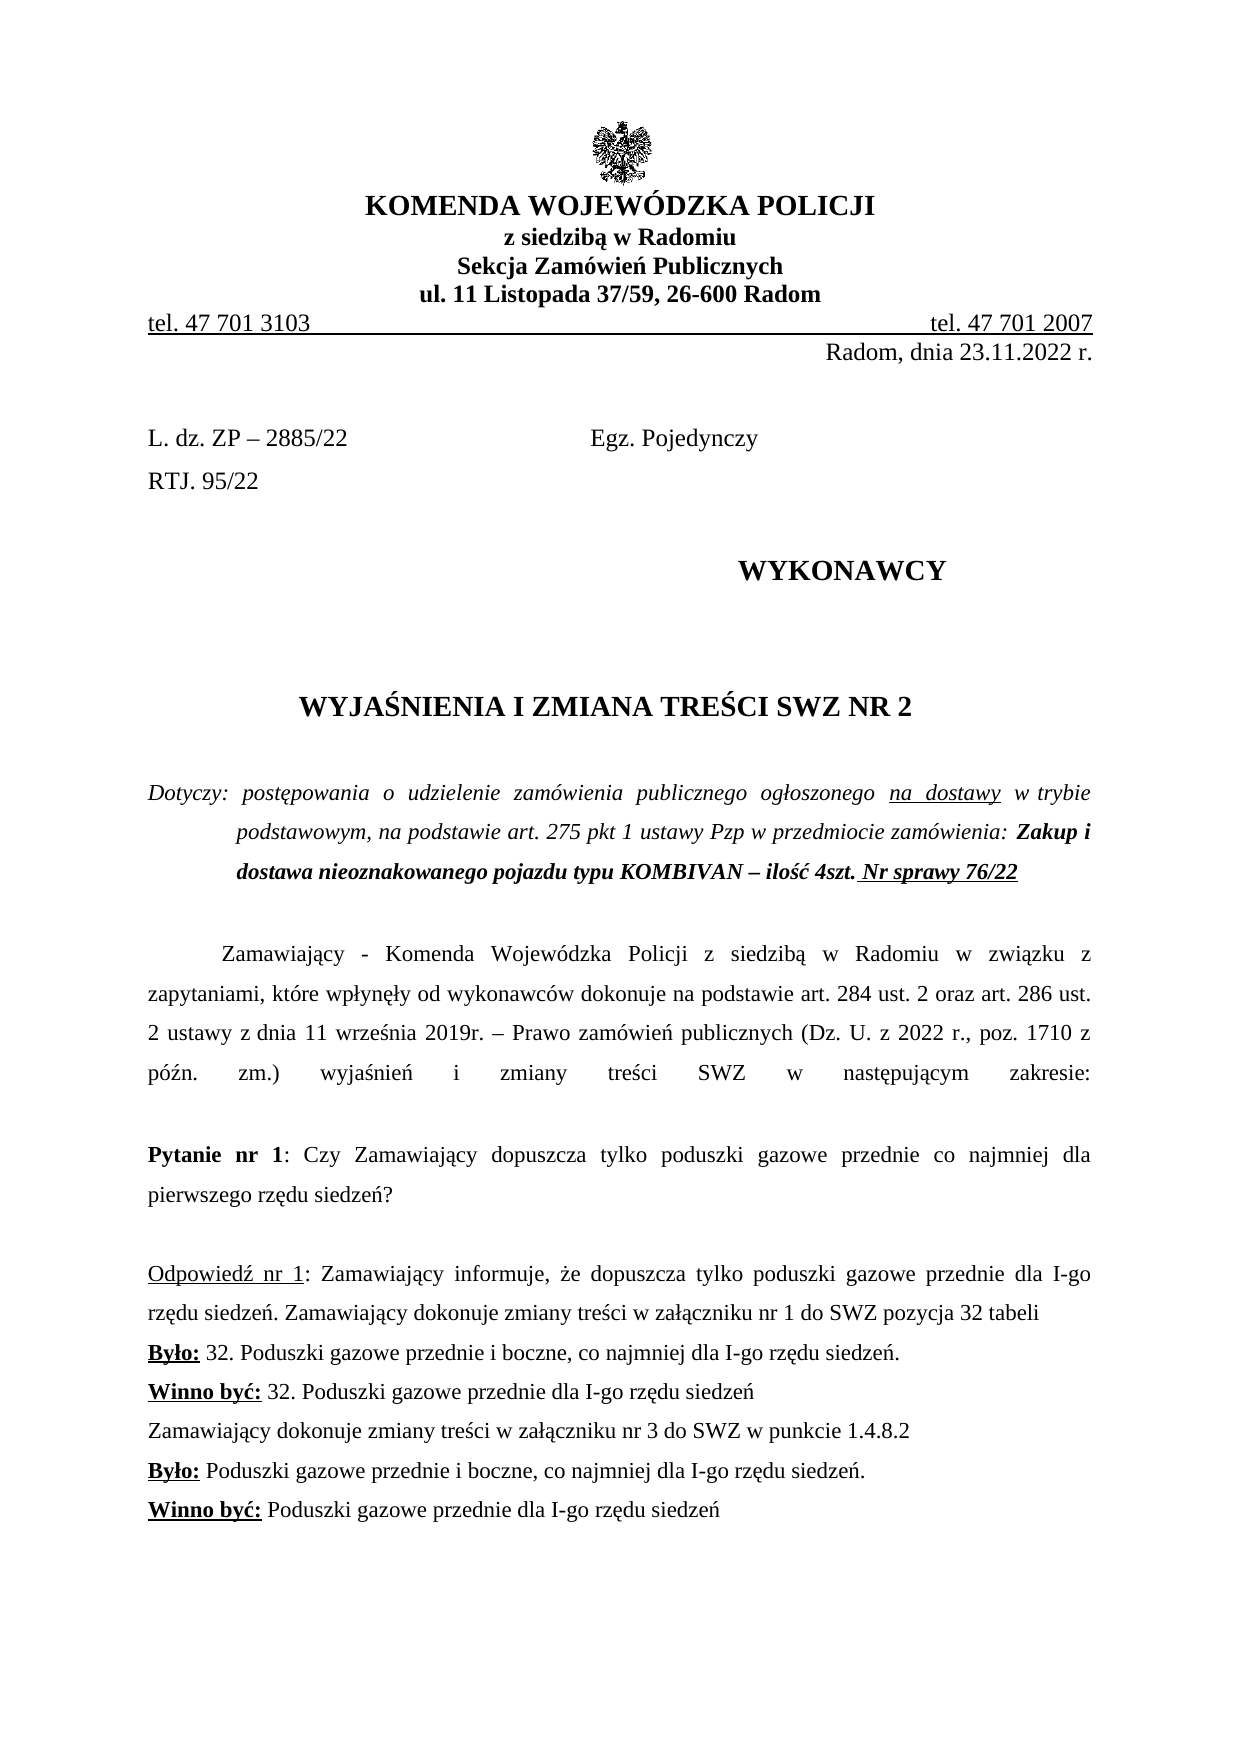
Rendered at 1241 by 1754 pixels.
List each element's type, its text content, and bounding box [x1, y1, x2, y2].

text L. dz. ZP – 2885/22 Egz. Pojedynczy [148, 423, 1092, 452]
text WYKONAWCY [664, 553, 1092, 586]
text Zamawiający dokonuje zmiany treści w załączniku nr 3 do SWZ w punkcie 1.4.8.2 [148, 1418, 1092, 1444]
text WYJAŚNIENIA I ZMIANA TREŚCI SWZ NR 2 [148, 689, 1063, 723]
text Pytanie nr 1: Czy Zamawiający dopuszcza tylko poduszki gazowe przednie co najmniej dla pierwszego rzędu siedzeń? [148, 1141, 1092, 1207]
text Było: Poduszki gazowe przednie i boczne, co najmniej dla I-go rzędu siedzeń. [148, 1457, 1092, 1483]
text tel. 47 701 3103 tel. 47 701 2007 [148, 308, 1092, 333]
text Zamawiający - Komenda Wojewódzka Policji z siedzibą w Radomiu w związku z zapytaniami, które wpłynęły od wykonawców dokonuje na podstawie art. 284 ust. 2 oraz art. 286 ust. 2 ustawy z dnia 11 września 2019r. – Prawo zamówień publicznych (Dz. U. z 2022 r., poz. 1710 z późn. zm.) wyjaśnień i zmiany treści SWZ w następującym zakresie: [148, 941, 1092, 1127]
text ul. 11 Listopada 37/59, 26-600 Radom [148, 279, 1092, 308]
text Radom, dnia 23.11.2022 r. [664, 337, 1092, 366]
text RTJ. 95/22 [148, 466, 1092, 495]
text z siedzibą w Radomiu [148, 222, 1092, 251]
text KOMENDA WOJEWÓDZKA POLICJI [148, 188, 1092, 222]
text Winno być: Poduszki gazowe przednie dla I-go rzędu siedzeń [148, 1497, 1092, 1523]
text Odpowiedź nr 1: Zamawiający informuje, że dopuszcza tylko poduszki gazowe przednie dla I-go rzędu siedzeń. Zamawiający dokonuje zmiany treści w załączniku nr 1 do SWZ pozycja 32 tabeli [148, 1260, 1092, 1326]
text Winno być: 32. Poduszki gazowe przednie dla I-go rzędu siedzeń [148, 1378, 1092, 1404]
text Sekcja Zamówień Publicznych [148, 251, 1092, 279]
text Dotyczy: postępowania o udzielenie zamówienia publicznego ogłoszonego na dostawy w trybie podstawowym, na podstawie art. 275 pkt 1 ustawy Pzp w przedmiocie zamówienia: Zakup i dostawa nieoznakowanego pojazdu typu KOMBIVAN – ilość 4szt. Nr sprawy 76/22 [148, 779, 1093, 884]
picture [586, 118, 654, 189]
text Było: 32. Poduszki gazowe przednie i boczne, co najmniej dla I-go rzędu siedzeń. [148, 1339, 1092, 1365]
